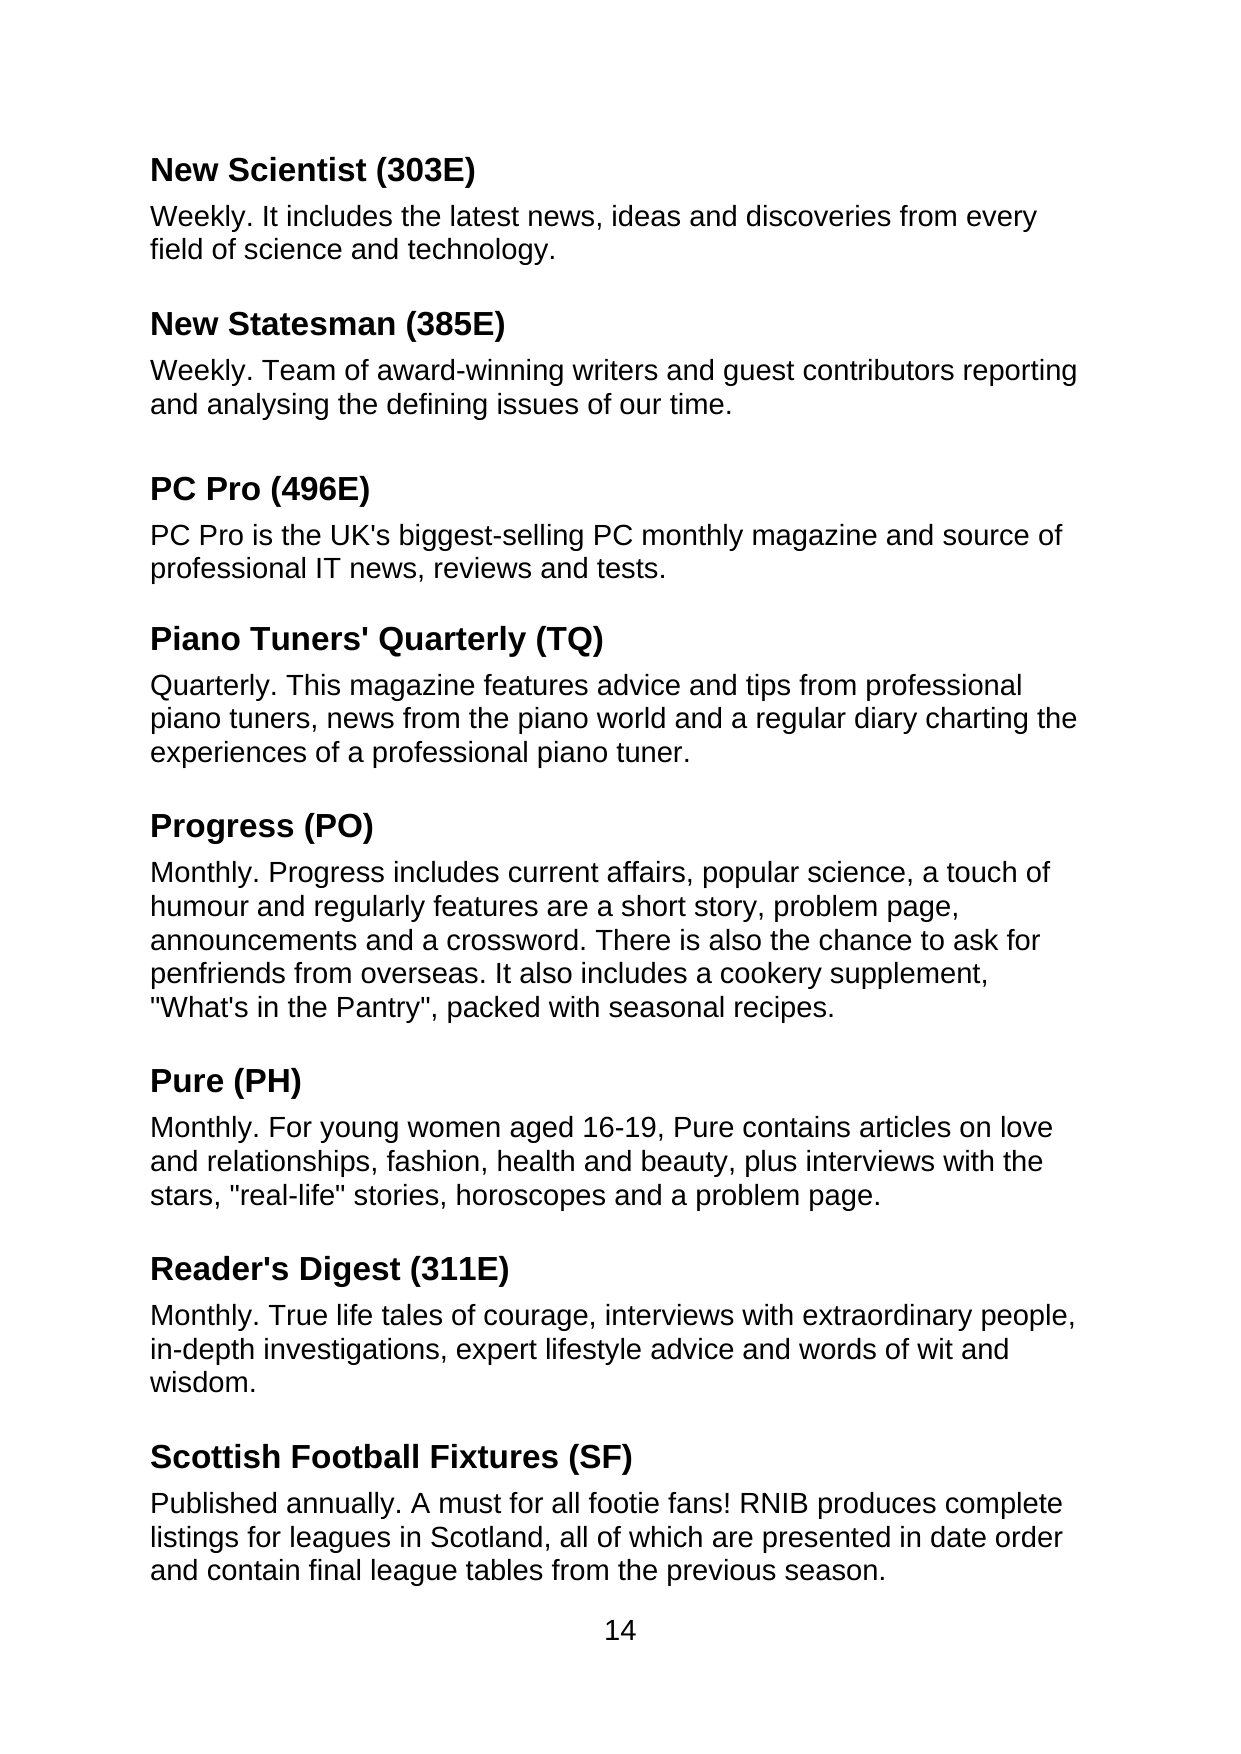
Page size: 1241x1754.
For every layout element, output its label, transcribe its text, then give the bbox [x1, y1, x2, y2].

text Weekly. It includes the latest news, ideas and discoveries from every field of science and technology. [150, 199, 1090, 266]
text Weekly. Team of award-winning writers and guest contributors reporting and analysing the defining issues of our time. [150, 353, 1090, 420]
text Monthly. Progress includes current affairs, popular science, a touch of humour and regularly features are a short story, problem page, announcements and a crossword. There is also the chance to ask for penfriends from overseas. It also includes a cookery supplement, "What's in the Pantry", packed with seasonal recipes. [150, 855, 1090, 1023]
text Quarterly. This magazine features advice and tips from professional piano tuners, news from the piano world and a regular diary charting the experiences of a professional piano tuner. [150, 667, 1090, 768]
text Monthly. True life tales of courage, interviews with extraordinary people, in-depth investigations, expert lifestyle advice and words of wit and wisdom. [150, 1298, 1090, 1399]
subtitle New Scientist (303E) [150, 150, 1090, 188]
text Published annually. A must for all footie fans! RNIB produces complete listings for leagues in Scotland, all of which are presented in date order and contain final league tables from the previous season. [150, 1486, 1090, 1587]
text PC Pro is the UK's biggest-selling PC monthly magazine and source of professional IT news, reviews and tests. [150, 518, 1090, 585]
subtitle New Statesman (385E) [150, 304, 1090, 343]
subtitle Piano Tuners' Quarterly (TQ) [150, 619, 1090, 657]
subtitle Pure (PH) [150, 1062, 1090, 1100]
subtitle Progress (PO) [150, 807, 1090, 845]
subtitle Reader's Digest (311E) [150, 1249, 1090, 1288]
subtitle PC Pro (496E) [150, 469, 1090, 508]
text Monthly. For young women aged 16-19, Pure contains articles on love and relationships, fashion, health and beauty, plus interviews with the stars, "real-life" stories, horoscopes and a problem page. [150, 1110, 1090, 1211]
subtitle Scottish Football Fixtures (SF) [150, 1437, 1090, 1476]
